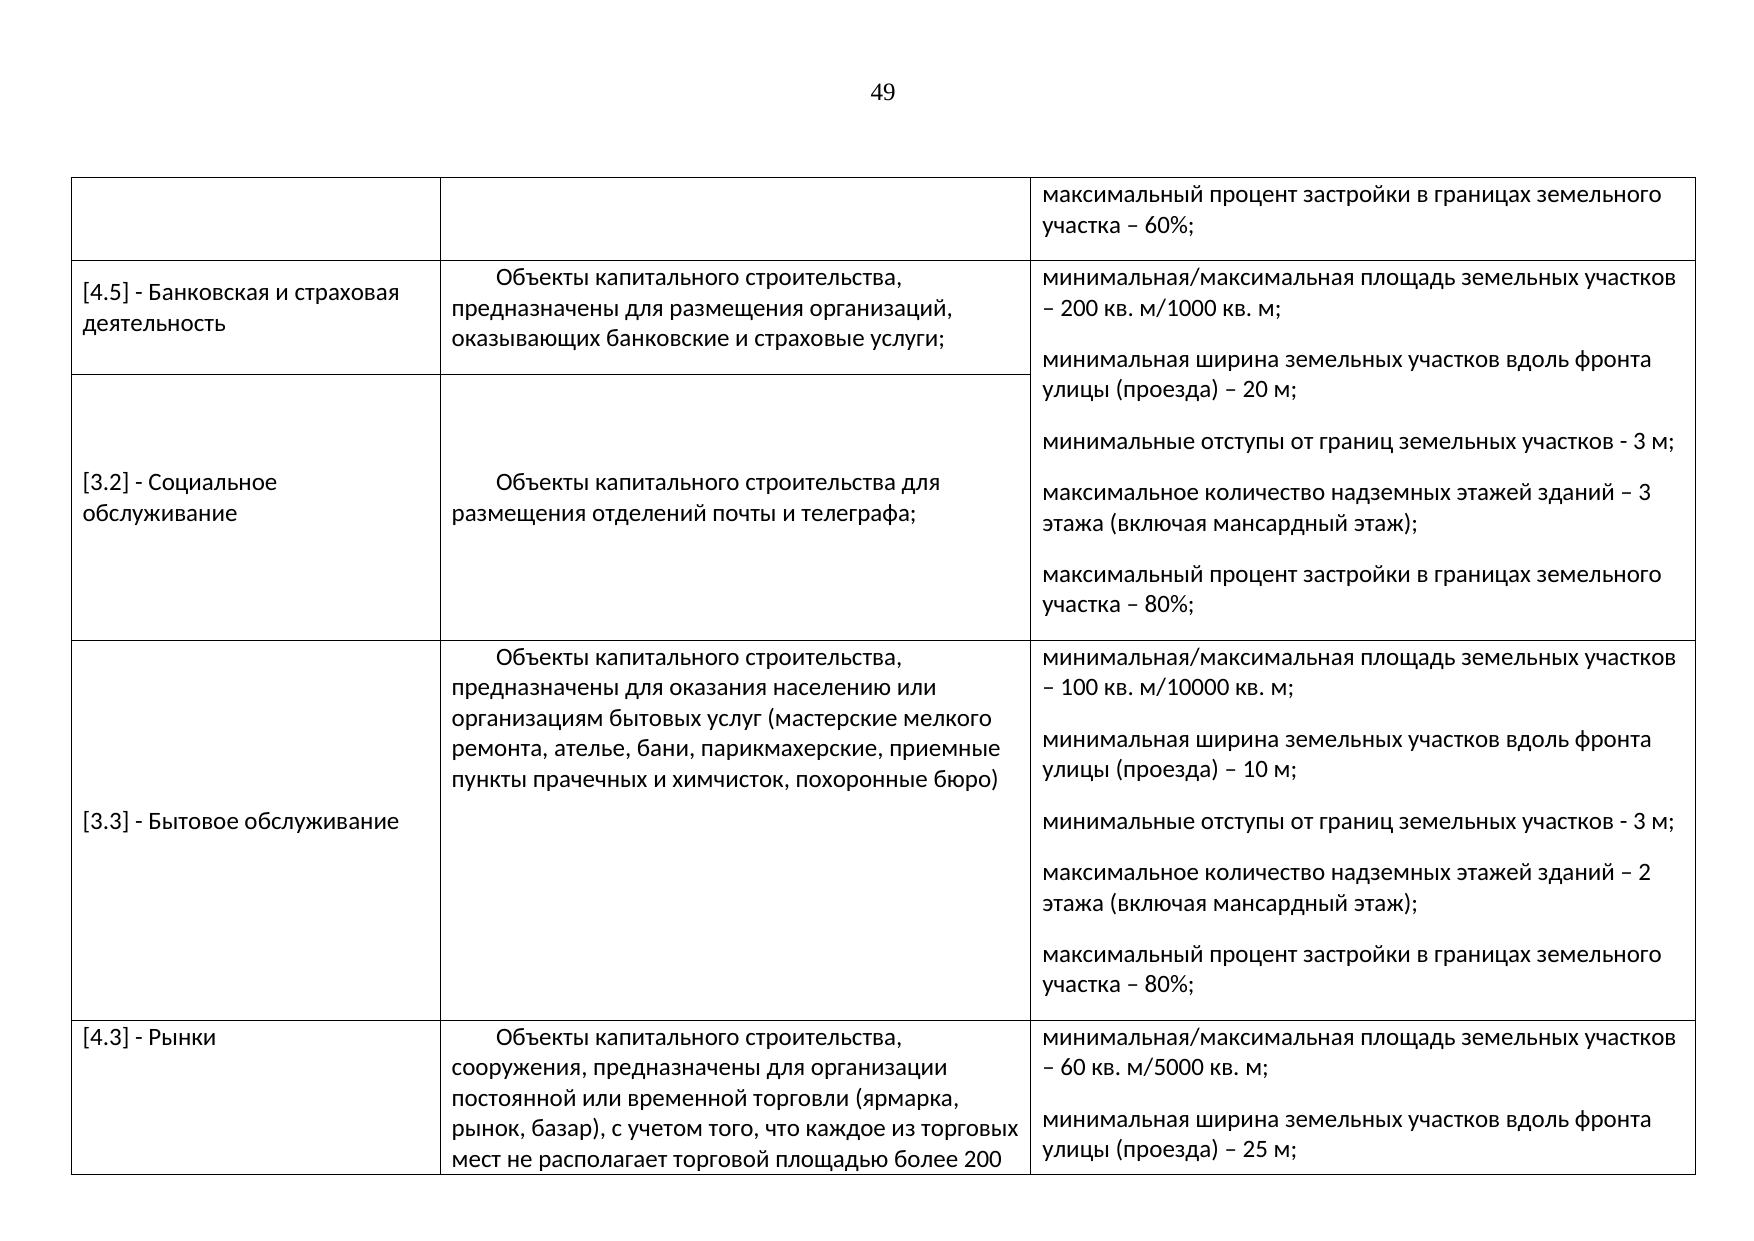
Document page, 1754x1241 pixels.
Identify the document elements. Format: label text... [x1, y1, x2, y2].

table_cell Объекты капитального строительства, предназначены для оказания населению или организациям бытовых услуг (мастерские мелкого ремонта, ателье, бани, парикмахерские, приемные пункты прачечных и химчисток, похоронные бюро) [441, 641, 1030, 1020]
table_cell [72, 178, 440, 260]
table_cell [441, 1021, 1030, 1173]
table_cell минимальная/максимальная площадь земельных участков – 200 кв. м/1000 кв. м; минимальная ширина земельных участков вдоль фронта улицы (проезда) – 20 м; минимальные отступы от границ земельных участков - 3 м; максимальное количество надземных этажей зданий – 3 этажа (включая мансардный этаж); максимальный процент застройки в границах земельного участка – 80%; [1031, 261, 1695, 640]
table_cell [4.5] - Банковская и страховая деятельность [72, 261, 440, 373]
table_cell [3.3] - Бытовое обслуживание [72, 641, 440, 1020]
table_cell Объекты капитального строительства, предназначены для размещения организаций, оказывающих банковские и страховые услуги; [441, 261, 1030, 373]
table_cell [4.3] - Рынки [72, 1021, 440, 1173]
table_cell минимальная/максимальная площадь земельных участков – 100 кв. м/10000 кв. м; минимальная ширина земельных участков вдоль фронта улицы (проезда) – 10 м; минимальные отступы от границ земельных участков - 3 м; максимальное количество надземных этажей зданий – 2 этажа (включая мансардный этаж); максимальный процент застройки в границах земельного участка – 80%; [1031, 641, 1695, 1020]
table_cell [1031, 1021, 1695, 1173]
table_cell [3.2] - Социальное обслуживание [72, 375, 440, 640]
table_cell Объекты капитального строительства для размещения отделений почты и телеграфа; [441, 375, 1030, 640]
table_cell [1031, 178, 1695, 260]
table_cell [441, 178, 1030, 260]
